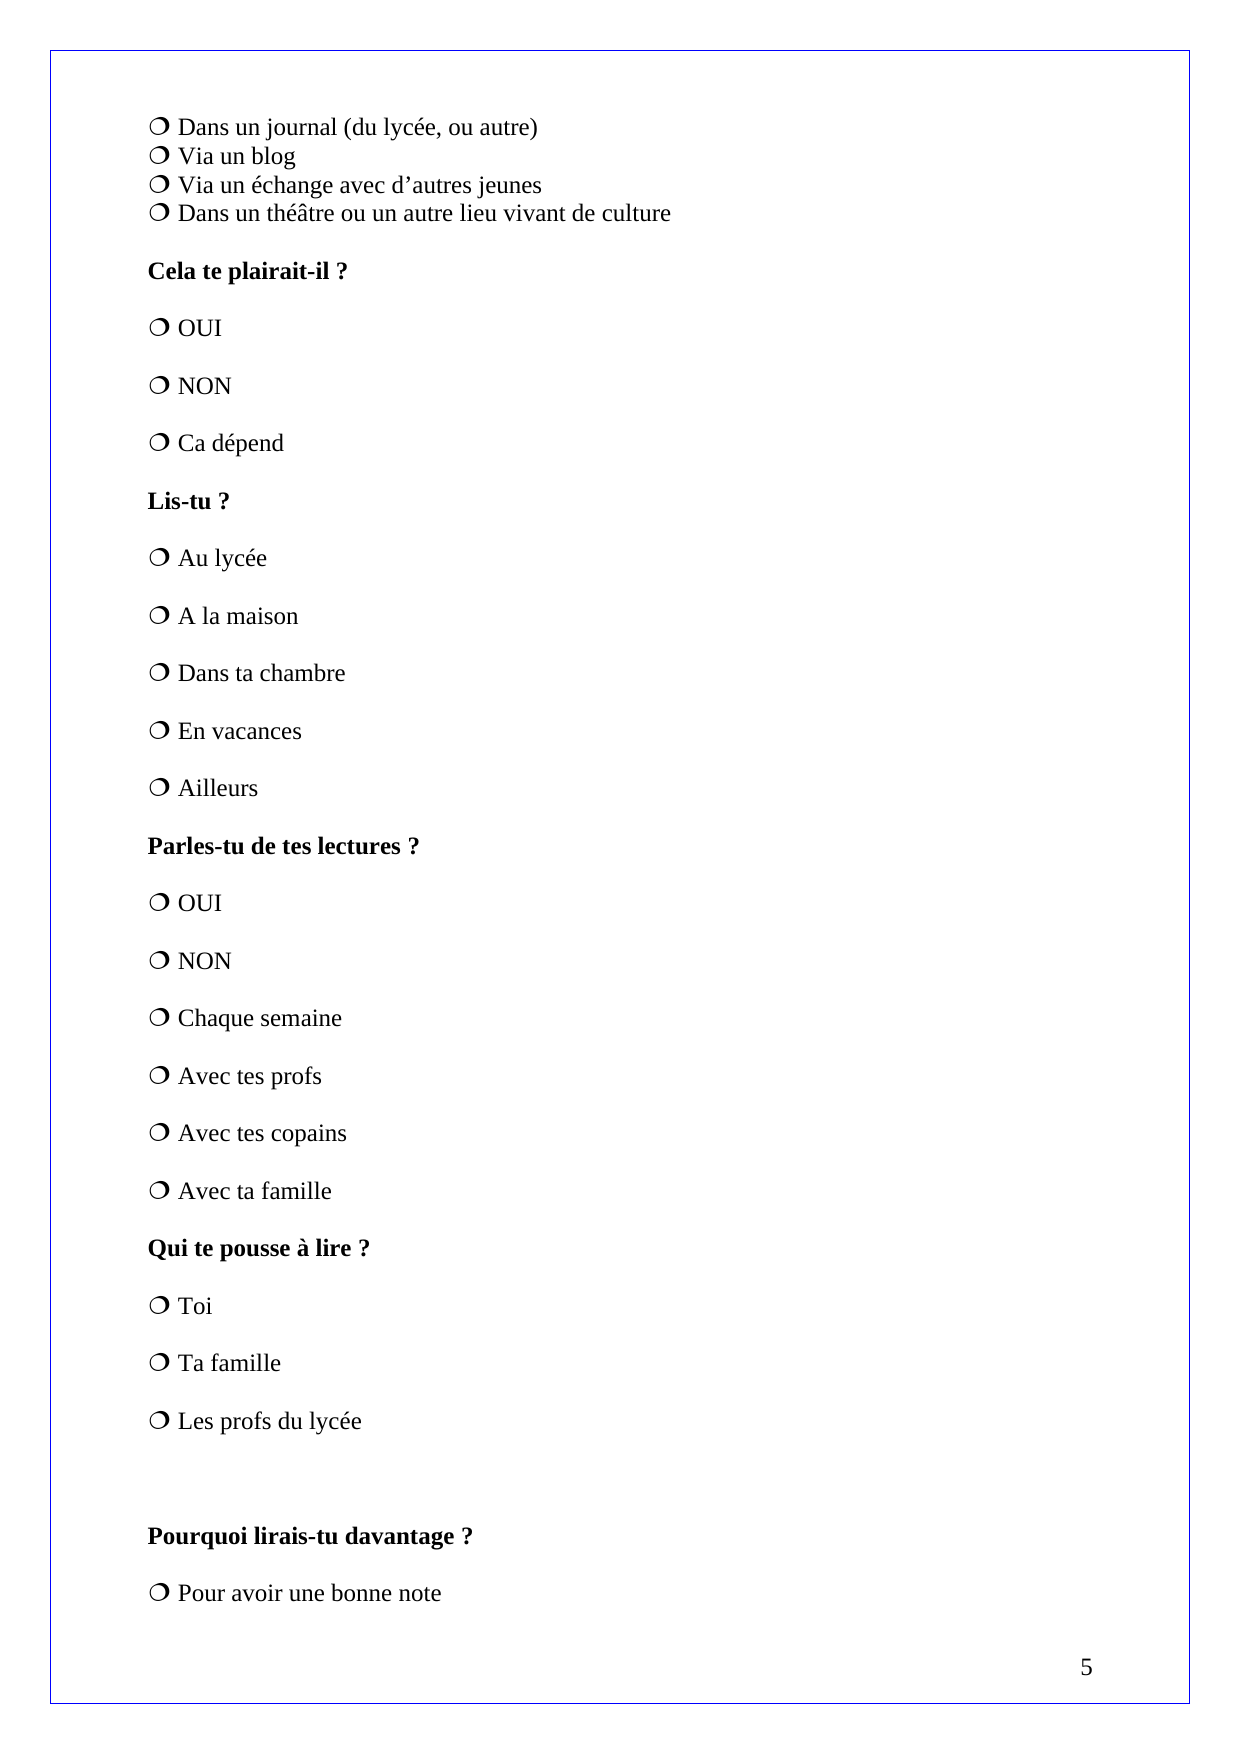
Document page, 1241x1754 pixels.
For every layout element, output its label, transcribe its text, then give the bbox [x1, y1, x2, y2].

text Avec tes copains [147, 1118, 1093, 1147]
text Avec tes profs [147, 1061, 1093, 1090]
text Pourquoi lirais-tu davantage ? [147, 1521, 1093, 1550]
text Ta famille [147, 1348, 1093, 1377]
text Via un échange avec d’autres jeunes [147, 170, 1093, 198]
text NON [147, 371, 1093, 400]
text Avec ta famille [147, 1176, 1093, 1205]
text Chaque semaine [147, 1003, 1093, 1032]
text Pour avoir une bonne note [147, 1578, 1093, 1607]
text Ailleurs [147, 773, 1093, 802]
text A la maison [147, 601, 1093, 630]
text Toi [147, 1291, 1093, 1320]
text Dans ta chambre [147, 658, 1093, 687]
text Au lycée [147, 543, 1093, 572]
text NON [147, 946, 1093, 975]
text Cela te plairait-il ? [147, 256, 1093, 285]
text Via un blog [147, 141, 1093, 170]
text En vacances [147, 716, 1093, 745]
text Les profs du lycée [147, 1406, 1093, 1435]
text Ca dépend [147, 428, 1093, 457]
text Lis-tu ? [147, 486, 1093, 515]
text OUI [147, 313, 1093, 342]
text Dans un journal (du lycée, ou autre) [147, 112, 1093, 141]
text Qui te pousse à lire ? [147, 1233, 1093, 1262]
text Parles-tu de tes lectures ? [147, 831, 1093, 860]
text Dans un théâtre ou un autre lieu vivant de culture [147, 198, 1093, 227]
text OUI [147, 888, 1093, 917]
